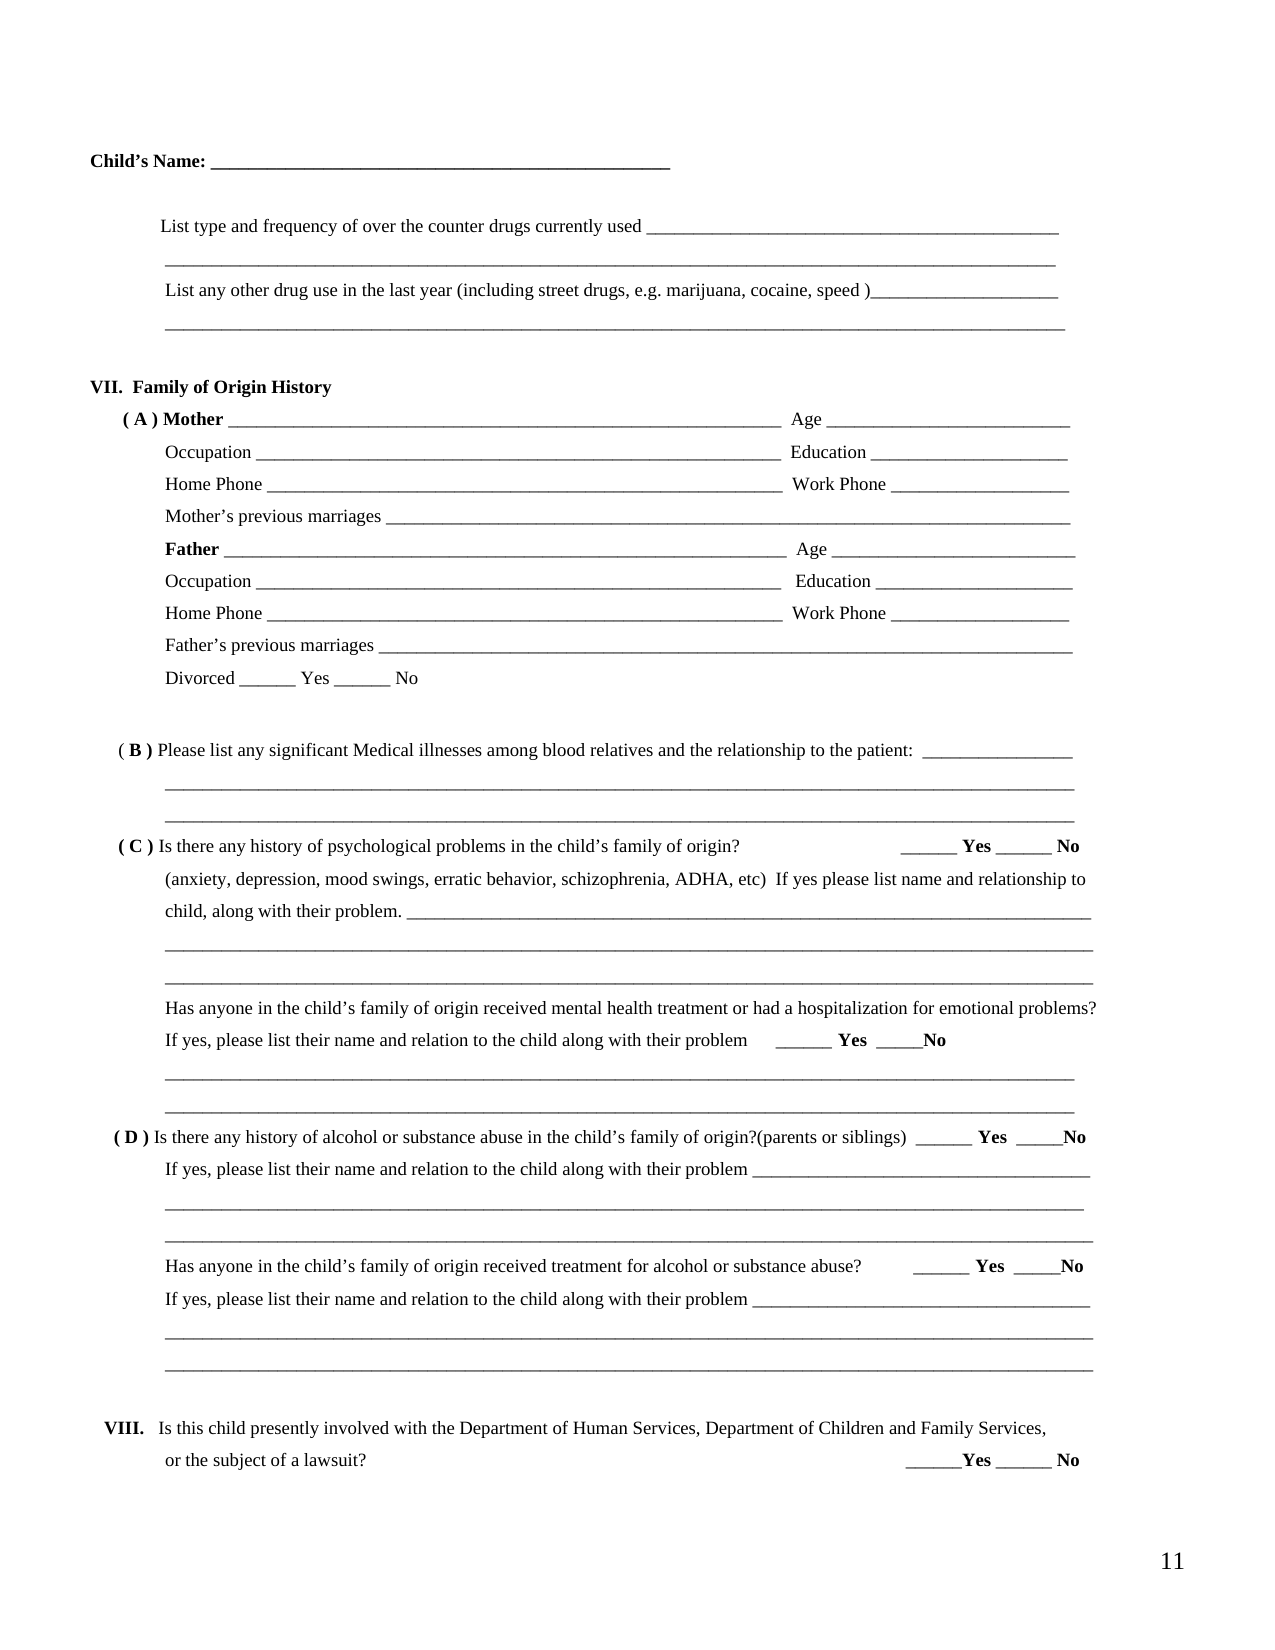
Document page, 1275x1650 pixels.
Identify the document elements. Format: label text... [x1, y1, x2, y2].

text Has anyone in the child’s family of origin received treatment for alcohol or substance abuse? ______ Yes _____No [90, 1255, 1185, 1277]
text VIII. Is this child presently involved with the Department of Human Services, Department of Children and Family Services, or the subject of a lawsuit? ______Yes ______ No [90, 1417, 1185, 1470]
text Has anyone in the child’s family of origin received mental health treatment or had a hospitalization for emotional problems? [90, 997, 1185, 1018]
text ___________________________________________________________________________________________________ [90, 964, 1185, 986]
text Father ____________________________________________________________ Age __________________________ [90, 537, 1185, 559]
text Divorced ______ Yes ______ No [90, 667, 1185, 688]
text If yes, please list their name and relation to the child along with their problem ____________________________________ [90, 1287, 1185, 1309]
text VII. Family of Origin History [90, 376, 1185, 398]
text Occupation ________________________________________________________ Education _____________________ [90, 570, 1185, 591]
text ___________________________________________________________________________________________________ ___________________________________________________________________________________________________ [90, 1320, 1185, 1373]
text _________________________________________________________________________________________________ [90, 803, 1185, 824]
text ( A ) Mother ___________________________________________________________ Age __________________________ [90, 408, 1185, 430]
text _________________________________________________________________________________________________ [90, 1094, 1185, 1115]
text _________________________________________________________________________________________________ [90, 771, 1185, 792]
text _______________________________________________________________________________________________ [90, 247, 1185, 268]
text Home Phone _______________________________________________________ Work Phone ___________________ [90, 473, 1185, 494]
text ( C ) Is there any history of psychological problems in the child’s family of origin? ______ Yes ______ No [90, 835, 1185, 857]
text __________________________________________________________________________________________________ [90, 1191, 1185, 1212]
text ( B ) Please list any significant Medical illnesses among blood relatives and the relationship to the patient: ________________ [90, 738, 1185, 760]
text ( D ) Is there any history of alcohol or substance abuse in the child’s family of origin?(parents or siblings) ______ Yes _____No [90, 1126, 1185, 1147]
text Mother’s previous marriages _________________________________________________________________________ [90, 505, 1185, 527]
text If yes, please list their name and relation to the child along with their problem ______ Yes _____No [90, 1029, 1185, 1051]
text ___________________________________________________________________________________________________ [90, 932, 1185, 954]
text ________________________________________________________________________________________________ [90, 311, 1185, 333]
text Occupation ________________________________________________________ Education _____________________ [90, 441, 1185, 462]
text Child’s Name: _________________________________________________ [90, 150, 1185, 172]
text If yes, please list their name and relation to the child along with their problem ____________________________________ [90, 1158, 1185, 1180]
text _________________________________________________________________________________________________ [90, 1061, 1185, 1083]
text List type and frequency of over the counter drugs currently used ____________________________________________ [90, 214, 1185, 236]
text ___________________________________________________________________________________________________ [90, 1223, 1185, 1244]
text (anxiety, depression, mood swings, erratic behavior, schizophrenia, ADHA, etc) If yes please list name and relationship to [90, 868, 1185, 889]
text Father’s previous marriages __________________________________________________________________________ [90, 634, 1185, 656]
text child, along with their problem. _________________________________________________________________________ [90, 900, 1185, 921]
text Home Phone _______________________________________________________ Work Phone ___________________ [90, 602, 1185, 624]
text List any other drug use in the last year (including street drugs, e.g. marijuana, cocaine, speed )____________________ [90, 279, 1185, 301]
